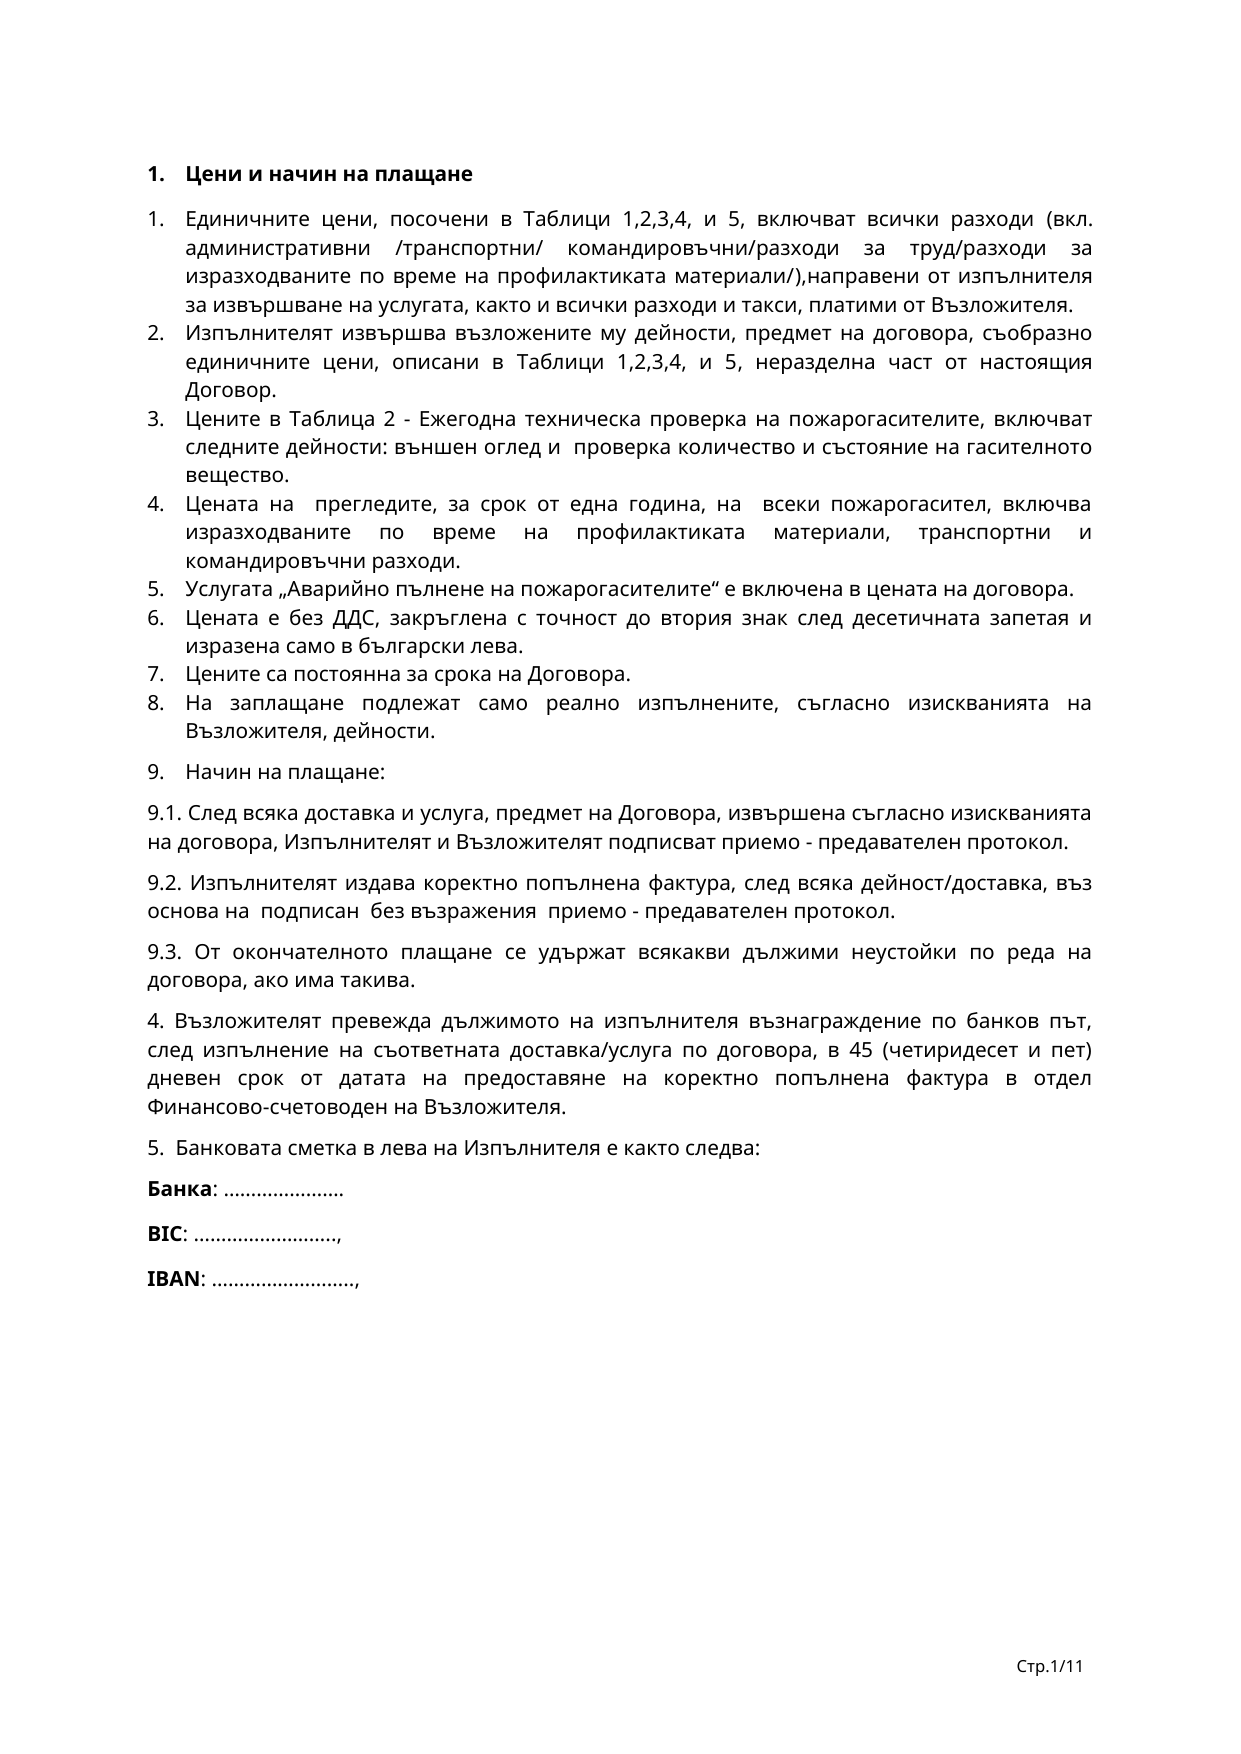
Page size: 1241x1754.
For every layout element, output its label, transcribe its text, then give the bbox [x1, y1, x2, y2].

text IBAN: …………………….., [147, 1264, 1093, 1292]
list Услугата „Аварийно пълнене на пожарогасителите“ е включена в цената на договора. [147, 574, 1093, 603]
text 5. Банковата сметка в лева на Изпълнителя е както следва: [147, 1133, 1093, 1161]
list Цената е без ДДС, закръглена с точност до втория знак след десетичната запетая и изразена само в български лева. [147, 603, 1093, 659]
list Единичните цени, посочени в Таблици 1,2,3,4, и 5, включват всички разходи (вкл. административни /транспортни/ командировъчни/разходи за труд/разходи за изразходваните по време на профилактиката материали/),направени от изпълнителя за извършване на услугата, както и всички разходи и такси, платими от Възложителя. [147, 204, 1093, 318]
text Банка: …………………. [147, 1174, 1093, 1202]
text 4. Възложителят превежда дължимото на изпълнителя възнаграждение по банков път, след изпълнение на съответната доставка/услуга по договора, в 45 (четиридесет и пет) дневен срок от датата на предоставяне на коректно попълнена фактура в отдел Финансово-счетоводен на Възложителя. [147, 1006, 1093, 1120]
list Цени и начин на плащане [147, 159, 1093, 188]
list Цената на прегледите, за срок от една година, на всеки пожарогасител, включва изразходваните по време на профилактиката материали, транспортни и командировъчни разходи. [147, 489, 1093, 574]
text BIC: …………………….., [147, 1219, 1093, 1247]
list Начин на плащане: [147, 757, 1093, 786]
text 9.2. Изпълнителят издава коректно попълнена фактура, след всяка дейност/доставка, въз основа на подписан без възражения приемо - предавателен протокол. [147, 868, 1093, 924]
text 9.3. От окончателното плащане се удържат всякакви дължими неустойки по реда на договора, ако има такива. [147, 937, 1093, 994]
list Изпълнителят извършва възложените му дейности, предмет на договора, съобразно единичните цени, описани в Таблици 1,2,3,4, и 5, неразделна част от настоящия Договор. [147, 318, 1093, 404]
list На заплащане подлежат само реално изпълнените, съгласно изискванията на Възложителя, дейности. [147, 688, 1093, 745]
list Цените в Таблица 2 - Ежегодна техническа проверка на пожарогасителите, включват следните дейности: външен оглед и проверка количество и състояние на гасителното вещество. [147, 404, 1093, 489]
text 9.1. След всяка доставка и услуга, предмет на Договора, извършена съгласно изискванията на договора, Изпълнителят и Възложителят подписват приемо - предавателен протокол. [147, 798, 1093, 855]
list Цените са постоянна за срока на Договора. [147, 659, 1093, 688]
